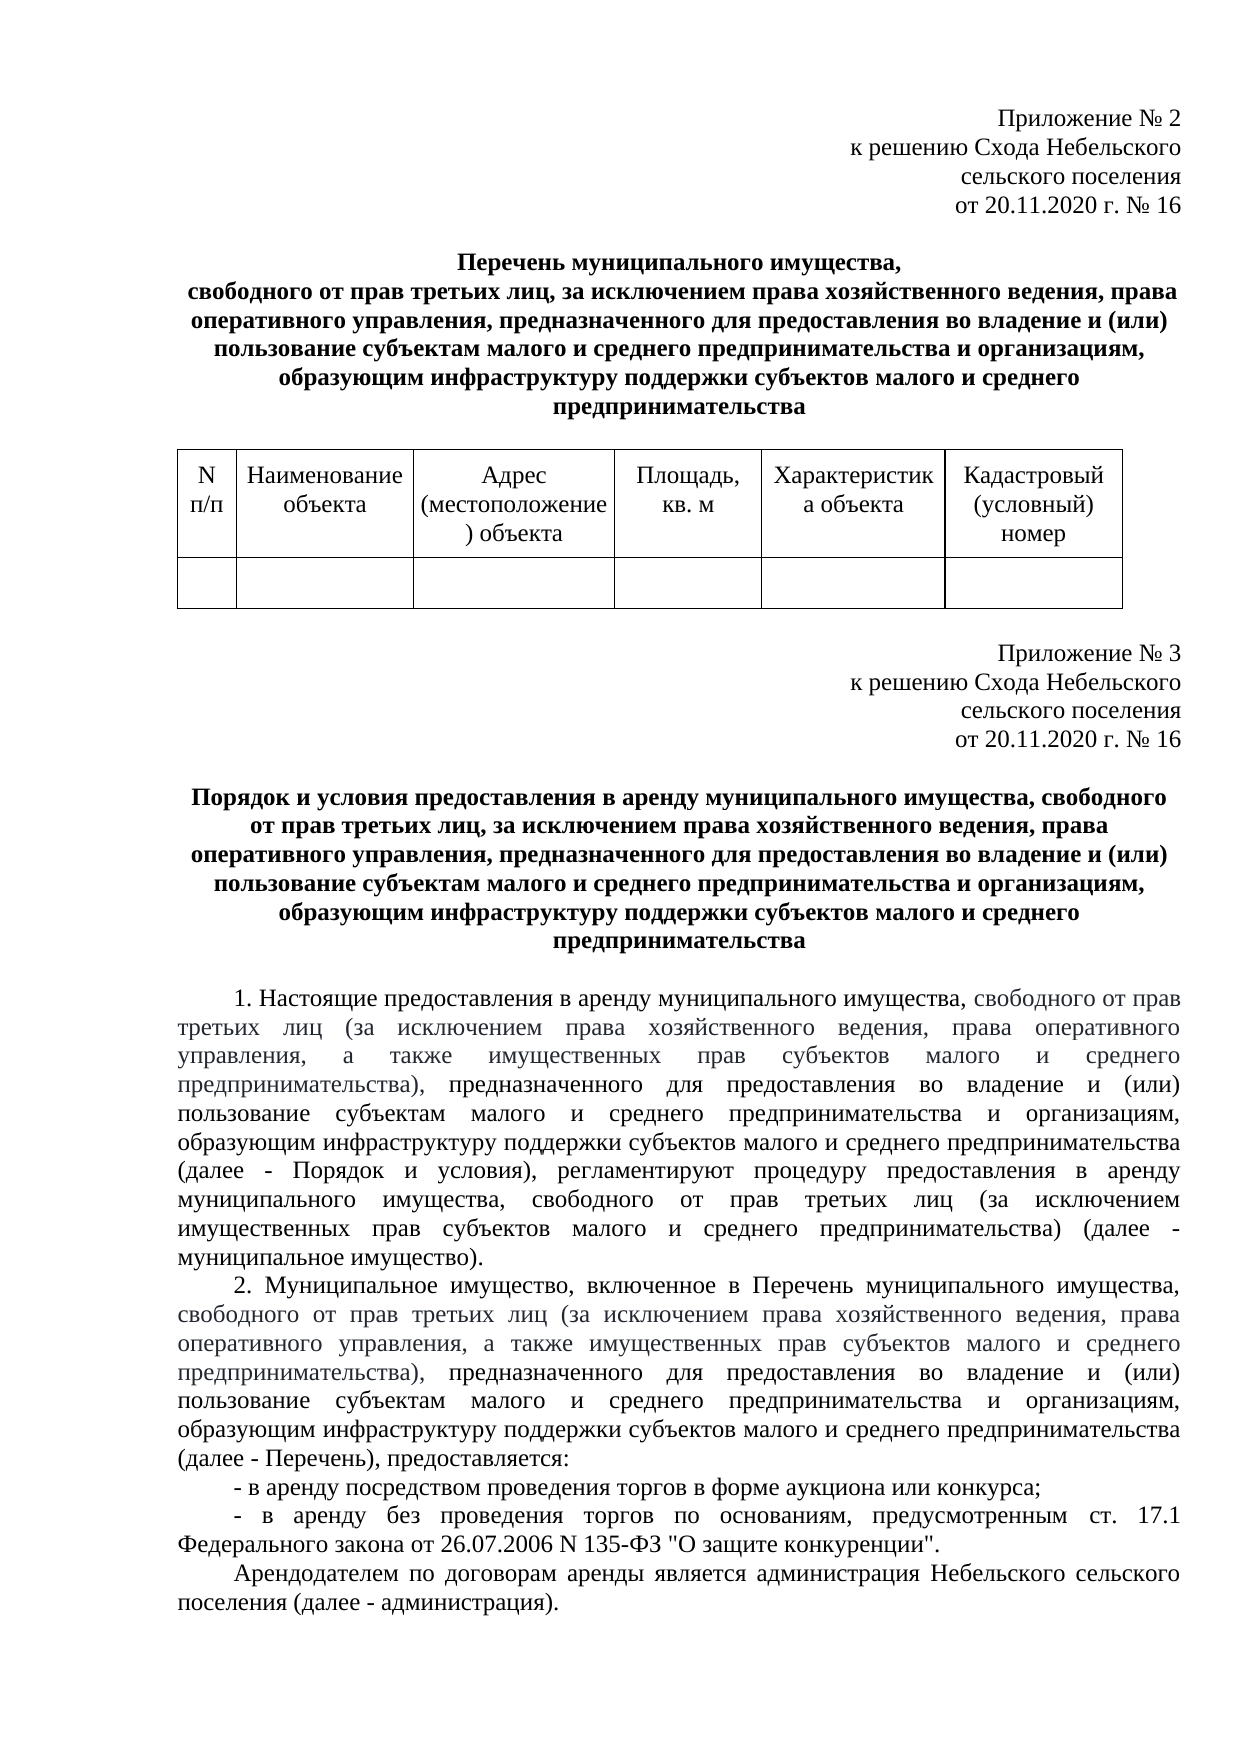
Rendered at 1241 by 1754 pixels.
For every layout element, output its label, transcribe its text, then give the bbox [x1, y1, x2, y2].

table_cell [237, 558, 413, 608]
text Приложение № 2 [177, 103, 1181, 132]
table_cell [615, 558, 761, 608]
table_header Кадастровый (условный) номер [946, 450, 1122, 557]
text Перечень муниципального имущества, [177, 247, 1181, 276]
text сельского поселения [177, 695, 1181, 724]
table_cell [178, 558, 236, 608]
table_cell [762, 558, 944, 608]
text от 20.11.2020 г. № 16 [177, 724, 1181, 753]
table_header Характеристика объекта [762, 450, 944, 557]
text к решению Схода Небельского [177, 132, 1181, 161]
text 1. Настоящие предоставления в аренду муниципального имущества, свободного от прав третьих лиц (за исключением права хозяйственного ведения, права оперативного управления, а также имущественных прав субъектов малого и среднего предпринимательства), предназначенного для предоставления во владение и (или) пользование субъектам малого и среднего предпринимательства и организациям, образующим инфраструктуру поддержки субъектов малого и среднего предпринимательства (далее - Порядок и условия), регламентируют процедуру предоставления в аренду муниципального имущества, свободного от прав третьих лиц (за исключением имущественных прав субъектов малого и среднего предпринимательства) (далее - муниципальное имущество). [177, 1069, 1181, 1270]
text свободного от прав третьих лиц, за исключением права хозяйственного ведения, права оперативного управления, предназначенного для предоставления во владение и (или) пользование субъектам малого и среднего предпринимательства и организациям, образующим инфраструктуру поддержки субъектов малого и среднего предпринимательства [177, 276, 1181, 420]
text Арендодателем по договорам аренды является администрация Небельского сельского поселения (далее - администрация). [177, 1558, 1181, 1615]
text к решению Схода Небельского [177, 667, 1181, 695]
table_cell [946, 558, 1122, 608]
text Порядок и условия предоставления в аренду муниципального имущества, свободного от прав третьих лиц, за исключением права хозяйственного ведения, права оперативного управления, предназначенного для предоставления во владение и (или) пользование субъектам малого и среднего предпринимательства и организациям, образующим инфраструктуру поддержки субъектов малого и среднего предпринимательства [177, 782, 1181, 954]
text - в аренду без проведения торгов по основаниям, предусмотренным ст. 17.1 Федерального закона от 26.07.2006 N 135-ФЗ "О защите конкуренции". [177, 1500, 1181, 1558]
text Приложение № 3 [177, 638, 1181, 667]
table_header Наименование объекта [237, 450, 413, 557]
table_header N п/п [178, 450, 236, 557]
text - в аренду посредством проведения торгов в форме аукциона или конкурса; [177, 1472, 1181, 1500]
table_header Адрес (местоположение) объекта [414, 450, 614, 557]
text от 20.11.2020 г. № 16 [177, 190, 1181, 218]
text сельского поселения [177, 161, 1181, 190]
table_header Площадь, кв. м [615, 450, 761, 557]
table_cell [414, 558, 614, 608]
text 2. Муниципальное имущество, включенное в Перечень муниципального имущества, свободного от прав третьих лиц (за исключением права хозяйственного ведения, права оперативного управления, а также имущественных прав субъектов малого и среднего предпринимательства), предназначенного для предоставления во владение и (или) пользование субъектам малого и среднего предпринимательства и организациям, образующим инфраструктуру поддержки субъектов малого и среднего предпринимательства (далее - Перечень), предоставляется: [177, 1357, 1181, 1472]
